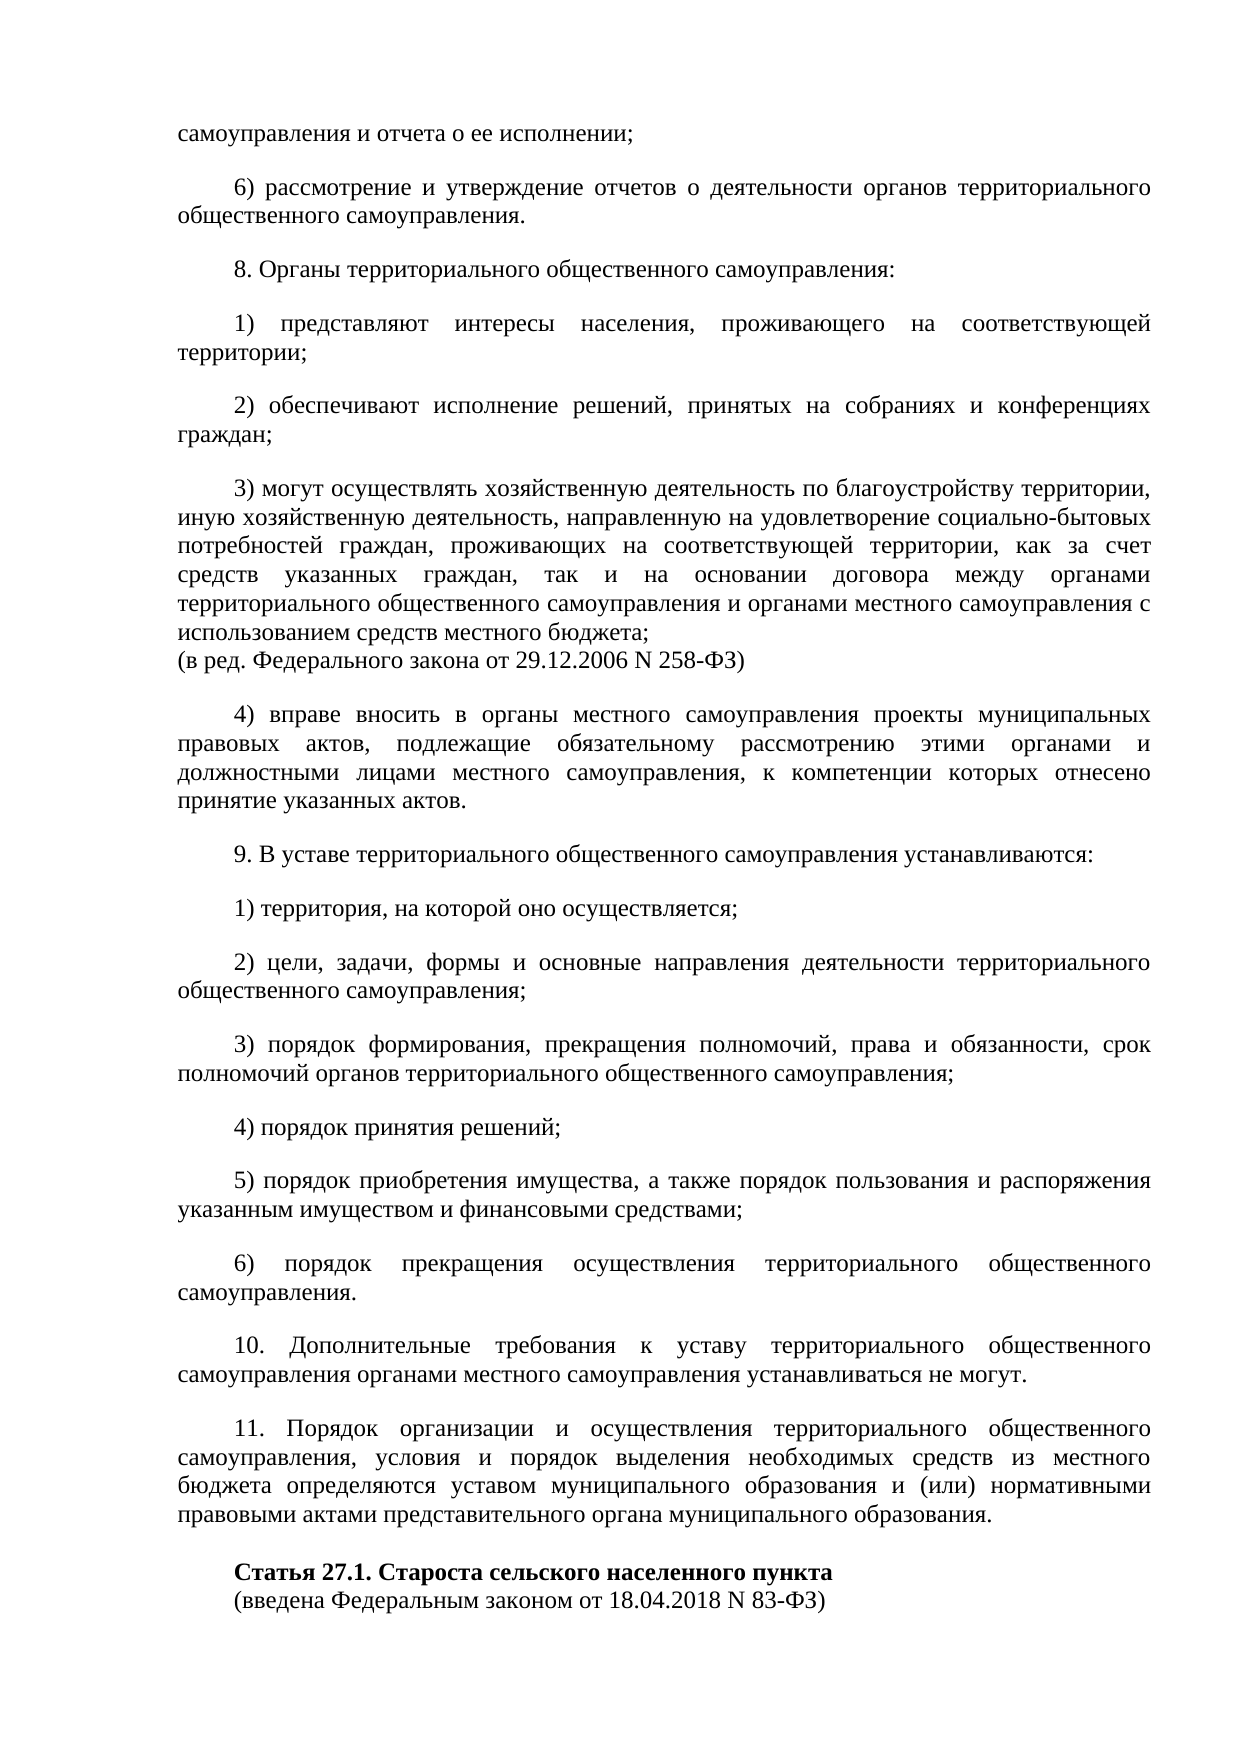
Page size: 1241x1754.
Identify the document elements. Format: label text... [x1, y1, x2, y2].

text 4) вправе вносить в органы местного самоуправления проекты муниципальных правовых актов, подлежащие обязательному рассмотрению этими органами и должностными лицами местного самоуправления, к компетенции которых отнесено принятие указанных актов. [177, 699, 1152, 814]
text 2) цели, задачи, формы и основные направления деятельности территориального общественного самоуправления; [177, 947, 1152, 1004]
text 11. Порядок организации и осуществления территориального общественного самоуправления, условия и порядок выделения необходимых средств из местного бюджета определяются уставом муниципального образования и (или) нормативными правовыми актами представительного органа муниципального образования. [177, 1413, 1152, 1528]
text (в ред. Федерального закона от 29.12.2006 N 258-ФЗ) [177, 646, 1152, 674]
text 10. Дополнительные требования к уставу территориального общественного самоуправления органами местного самоуправления устанавливаться не могут. [177, 1331, 1152, 1388]
text 6) рассмотрение и утверждение отчетов о деятельности органов территориального общественного самоуправления. [177, 172, 1152, 229]
text 3) порядок формирования, прекращения полномочий, права и обязанности, срок полномочий органов территориального общественного самоуправления; [177, 1029, 1152, 1087]
title Статья 27.1. Староста сельского населенного пункта [177, 1557, 1152, 1586]
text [177, 118, 1152, 147]
text 6) порядок прекращения осуществления территориального общественного самоуправления. [177, 1248, 1152, 1306]
text (введена Федеральным законом от 18.04.2018 N 83-ФЗ) [177, 1586, 1152, 1614]
text 4) порядок принятия решений; [177, 1112, 1152, 1141]
text 5) порядок приобретения имущества, а также порядок пользования и распоряжения указанным имуществом и финансовыми средствами; [177, 1166, 1152, 1223]
text 1) территория, на которой оно осуществляется; [177, 893, 1152, 922]
text 3) могут осуществлять хозяйственную деятельность по благоустройству территории, иную хозяйственную деятельность, направленную на удовлетворение социально-бытовых потребностей граждан, проживающих на соответствующей территории, как за счет средств указанных граждан, так и на основании договора между органами территориального общественного самоуправления и органами местного самоуправления с использованием средств местного бюджета; [177, 473, 1152, 646]
text 1) представляют интересы населения, проживающего на соответствующей территории; [177, 308, 1152, 366]
text 2) обеспечивают исполнение решений, принятых на собраниях и конференциях граждан; [177, 391, 1152, 448]
text 8. Органы территориального общественного самоуправления: [177, 254, 1152, 283]
text 9. В уставе территориального общественного самоуправления устанавливаются: [177, 839, 1152, 868]
